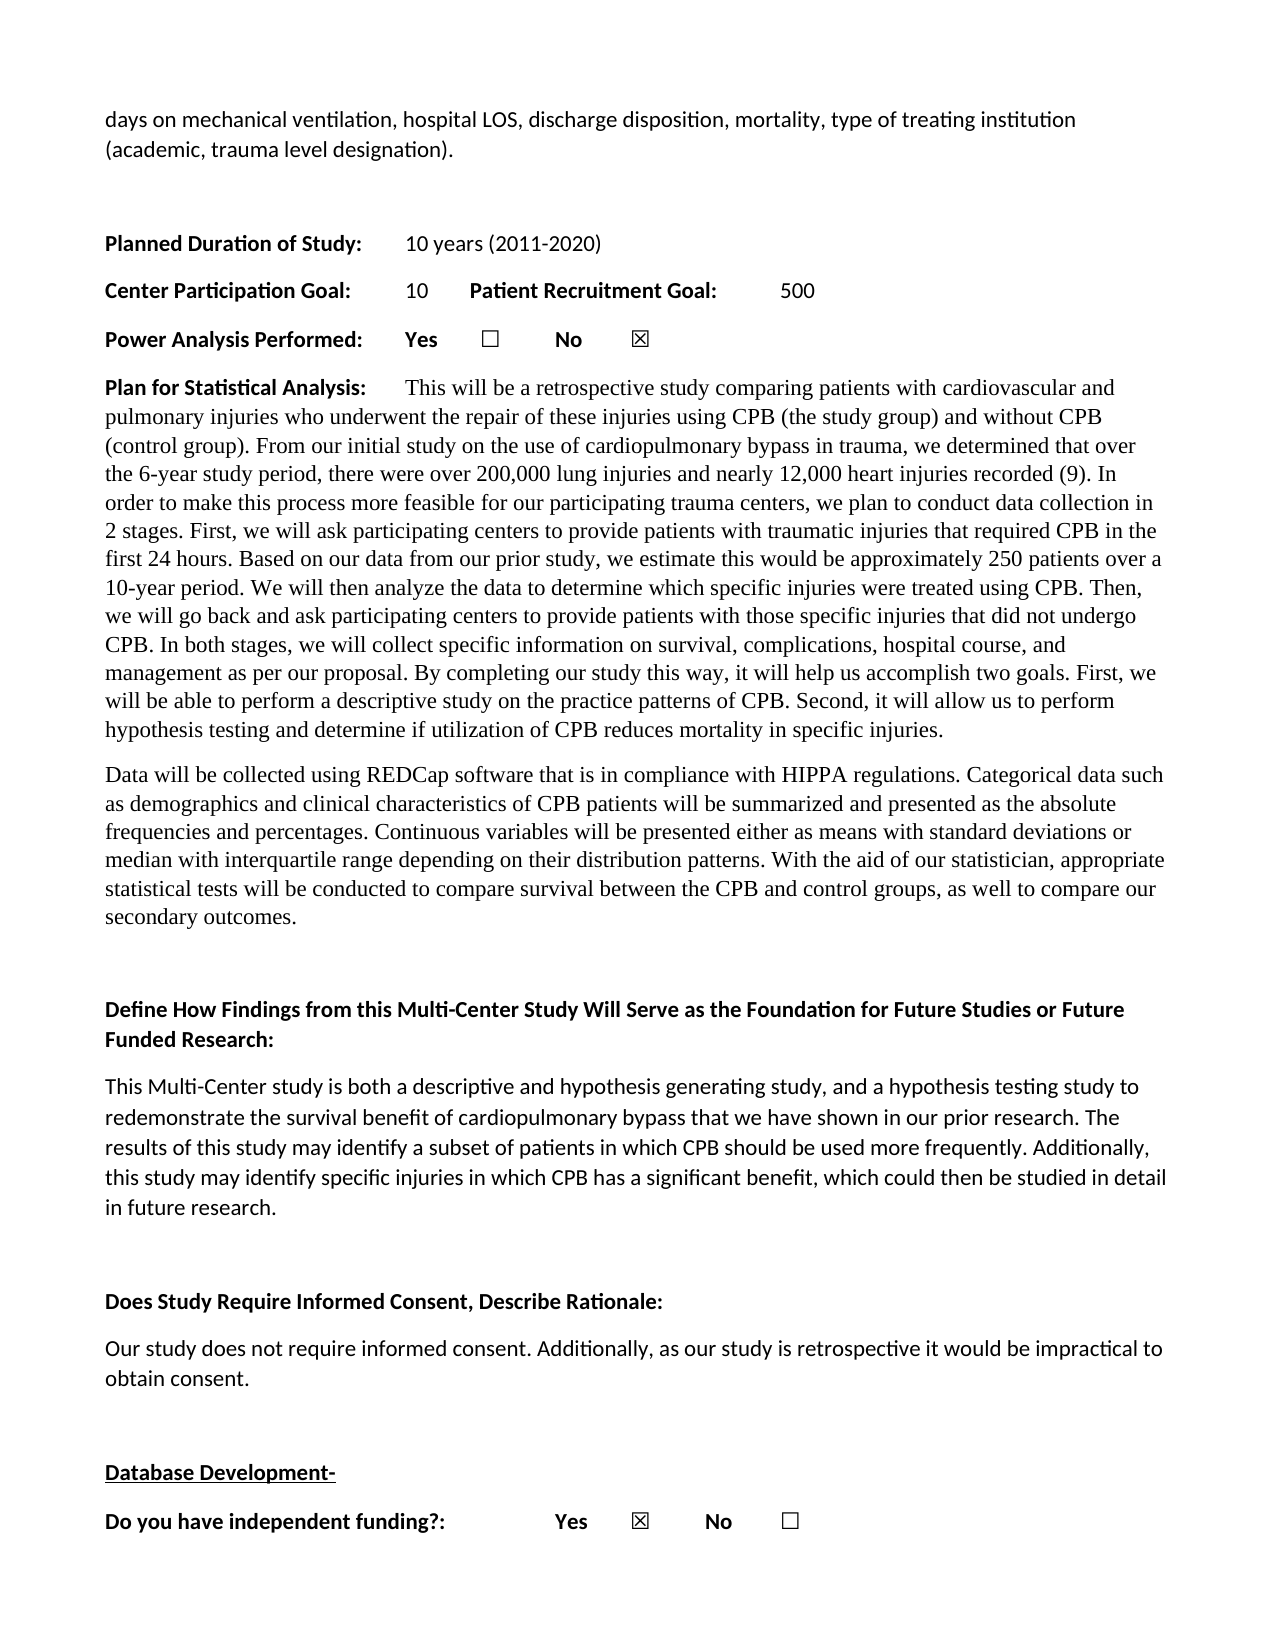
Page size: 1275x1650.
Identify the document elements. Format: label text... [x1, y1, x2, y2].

text This Multi-Center study is both a descriptive and hypothesis generating study, and a hypothesis testing study to redemonstrate the survival benefit of cardiopulmonary bypass that we have shown in our prior research. The results of this study may identify a subset of patients in which CPB should be used more frequently. Additionally, this study may identify specific injuries in which CPB has a significant benefit, which could then be studied in detail in future research. [105, 1072, 1170, 1221]
text Planned Duration of Study: [105, 229, 1170, 257]
text Power Analysis Performed: Yes No [105, 323, 1170, 354]
text Define How Findings from this Multi-Center Study Will Serve as the Foundation for Future Studies or Future Funded Research: [105, 995, 1170, 1053]
text Database Development- [105, 1458, 1170, 1486]
text Does Study Require Informed Consent, Describe Rationale: [105, 1287, 1170, 1315]
text Center Participation Goal: Patient Recruitment Goal: [105, 276, 1170, 304]
text Do you have independent funding?: Yes No [105, 1505, 1170, 1536]
text Plan for Statistical Analysis: This will be a retrospective study comparing patients with cardiovascular and pulmonary injuries who underwent the repair of these injuries using CPB (the study group) and without CPB (control group). From our initial study on the use of cardiopulmonary bypass in trauma, we determined that over the 6-year study period, there were over 200,000 lung injuries and nearly 12,000 heart injuries recorded (9). In order to make this process more feasible for our participating trauma centers, we plan to conduct data collection in 2 stages. First, we will ask participating centers to provide patients with traumatic injuries that required CPB in the first 24 hours. Based on our data from our prior study, we estimate this would be approximately 250 patients over a 10-year period. We will then analyze the data to determine which specific injuries were treated using CPB. Then, we will go back and ask participating centers to provide patients with those specific injuries that did not undergo CPB. In both stages, we will collect specific information on survival, complications, hospital course, and management as per our proposal. By completing our study this way, it will help us accomplish two goals. First, we will be able to perform a descriptive study on the practice patterns of CPB. Second, it will allow us to perform hypothesis testing and determine if utilization of CPB reduces mortality in specific injuries. [105, 373, 1170, 742]
text Data will be collected using REDCap software that is in compliance with HIPPA regulations. Categorical data such as demographics and clinical characteristics of CPB patients will be summarized and presented as the absolute frequencies and percentages. Continuous variables will be presented either as means with standard deviations or median with interquartile range depending on their distribution patterns. With the aid of our statistician, appropriate statistical tests will be conducted to compare survival between the CPB and control groups, as well to compare our secondary outcomes. [105, 761, 1170, 930]
